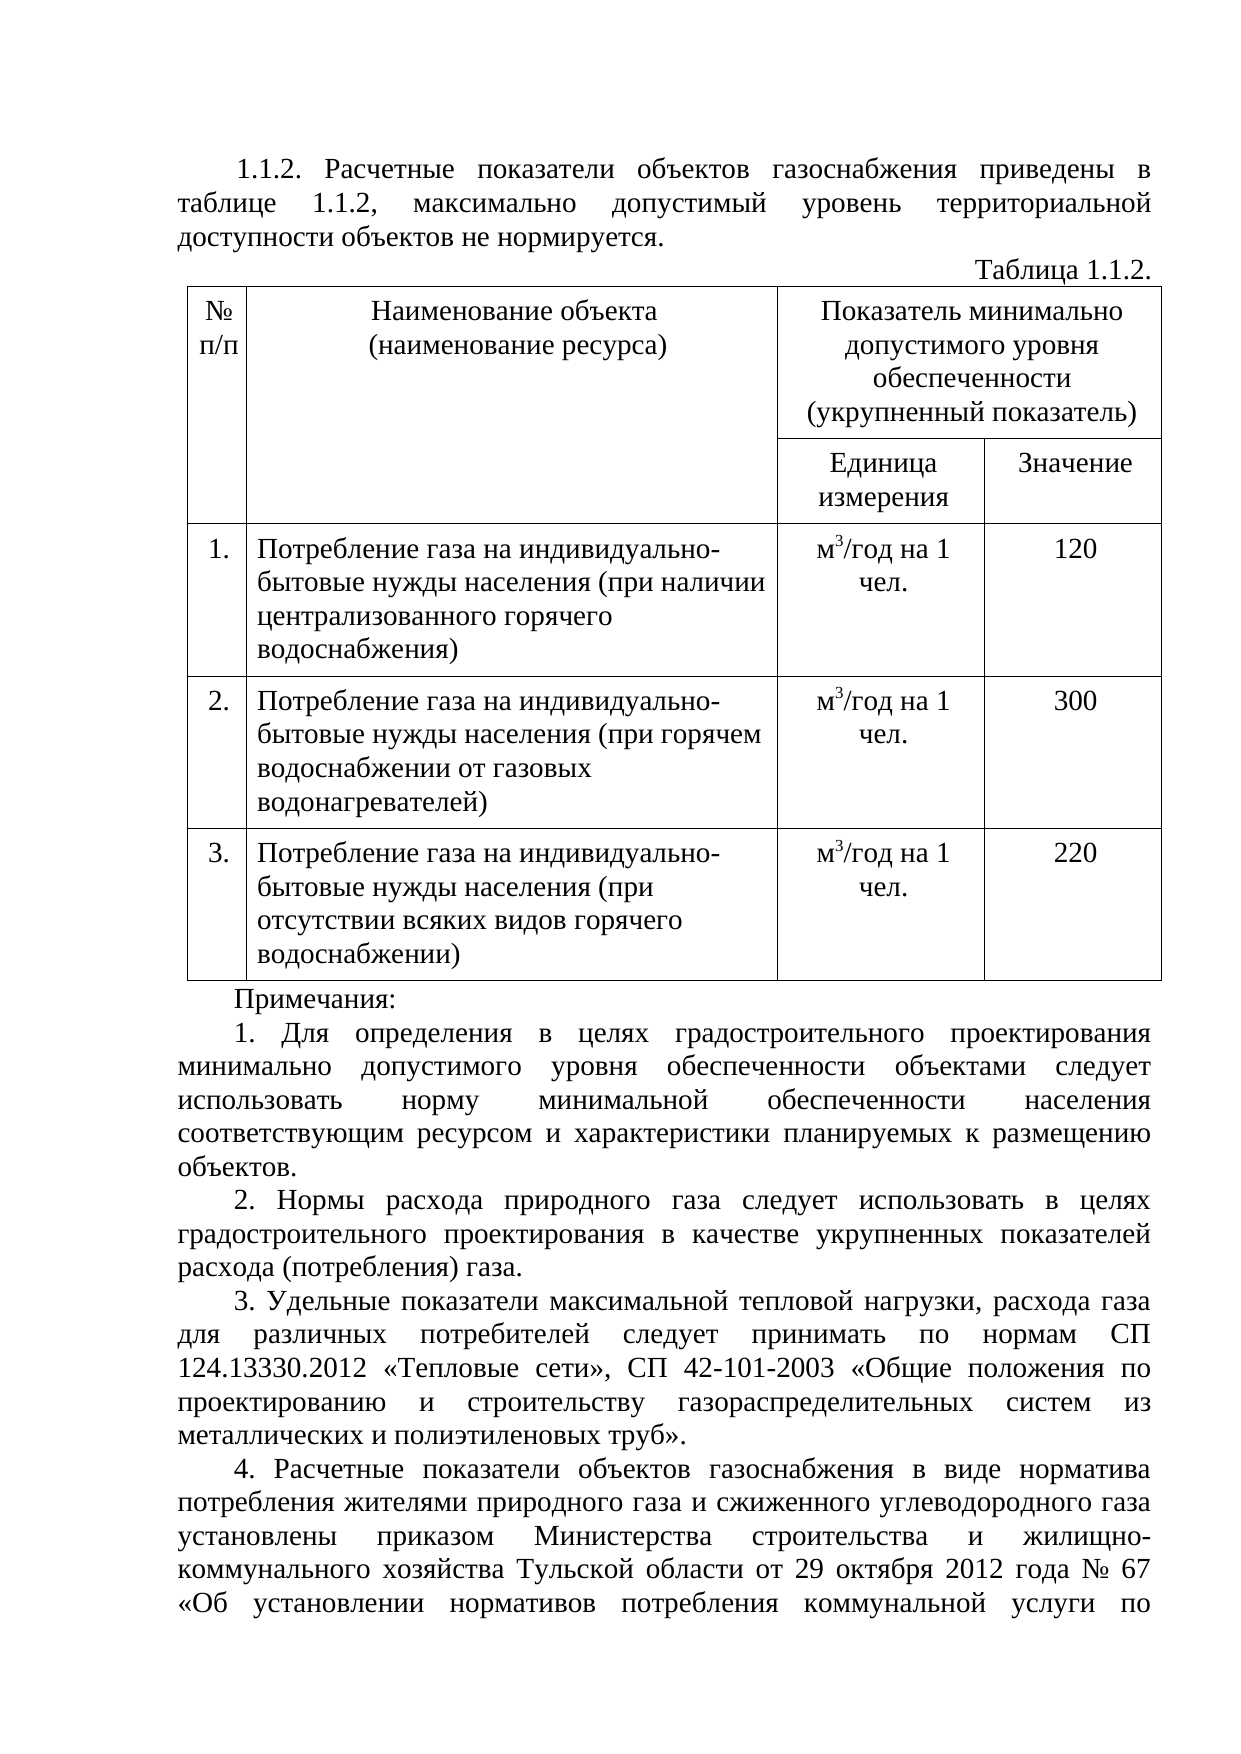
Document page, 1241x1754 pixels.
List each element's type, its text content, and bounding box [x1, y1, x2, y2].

table_cell м3/год на 1 чел. [778, 524, 984, 676]
table_cell Значение [985, 439, 1161, 523]
table_cell 220 [985, 829, 1161, 980]
table_cell 1. [188, 524, 246, 676]
table_cell 300 [985, 677, 1161, 828]
table_cell Потребление газа на индивидуально-бытовые нужды населения (при горячем водоснабжении от газовых водонагревателей) [247, 677, 777, 828]
table_header Наименование объекта (наименование ресурса) [247, 287, 777, 523]
table_cell м3/год на 1 чел. [778, 677, 984, 828]
text 3. Удельные показатели максимальной тепловой нагрузки, расхода газа для различных потребителей следует принимать по нормам СП 124.13330.2012 «Тепловые сети», СП 42-101-2003 «Общие положения по проектированию и строительству газораспределительных систем из металлических и полиэтиленовых труб». [177, 1283, 1152, 1451]
table_header Показатель минимально допустимого уровня обеспеченности (укрупненный показатель) [778, 287, 1161, 438]
text Таблица 1.1.2. [177, 252, 1152, 286]
table_cell Потребление газа на индивидуально-бытовые нужды населения (при отсутствии всяких видов горячего водоснабжении) [247, 829, 777, 980]
table_cell Единица измерения [778, 439, 984, 523]
text 2. Нормы расхода природного газа следует использовать в целях градостроительного проектирования в качестве укрупненных показателей расхода (потребления) газа. [177, 1182, 1152, 1283]
table_cell 3. [188, 829, 246, 980]
table_cell 120 [985, 524, 1161, 676]
table_cell Потребление газа на индивидуально-бытовые нужды населения (при наличии централизованного горячего водоснабжения) [247, 524, 777, 676]
table_cell м3/год на 1 чел. [778, 829, 984, 980]
table_header № п/п [188, 287, 246, 523]
table_cell 2. [188, 677, 246, 828]
text Примечания: [177, 981, 1152, 1015]
text 1. Для определения в целях градостроительного проектирования минимально допустимого уровня обеспеченности объектами следует использовать норму минимальной обеспеченности населения соответствующим ресурсом и характеристики планируемых к размещению объектов. [177, 1015, 1152, 1182]
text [177, 1451, 1152, 1618]
text 1.1.2. Расчетные показатели объектов газоснабжения приведены в таблице 1.1.2, максимально допустимый уровень территориальной доступности объектов не нормируется. [177, 152, 1152, 252]
